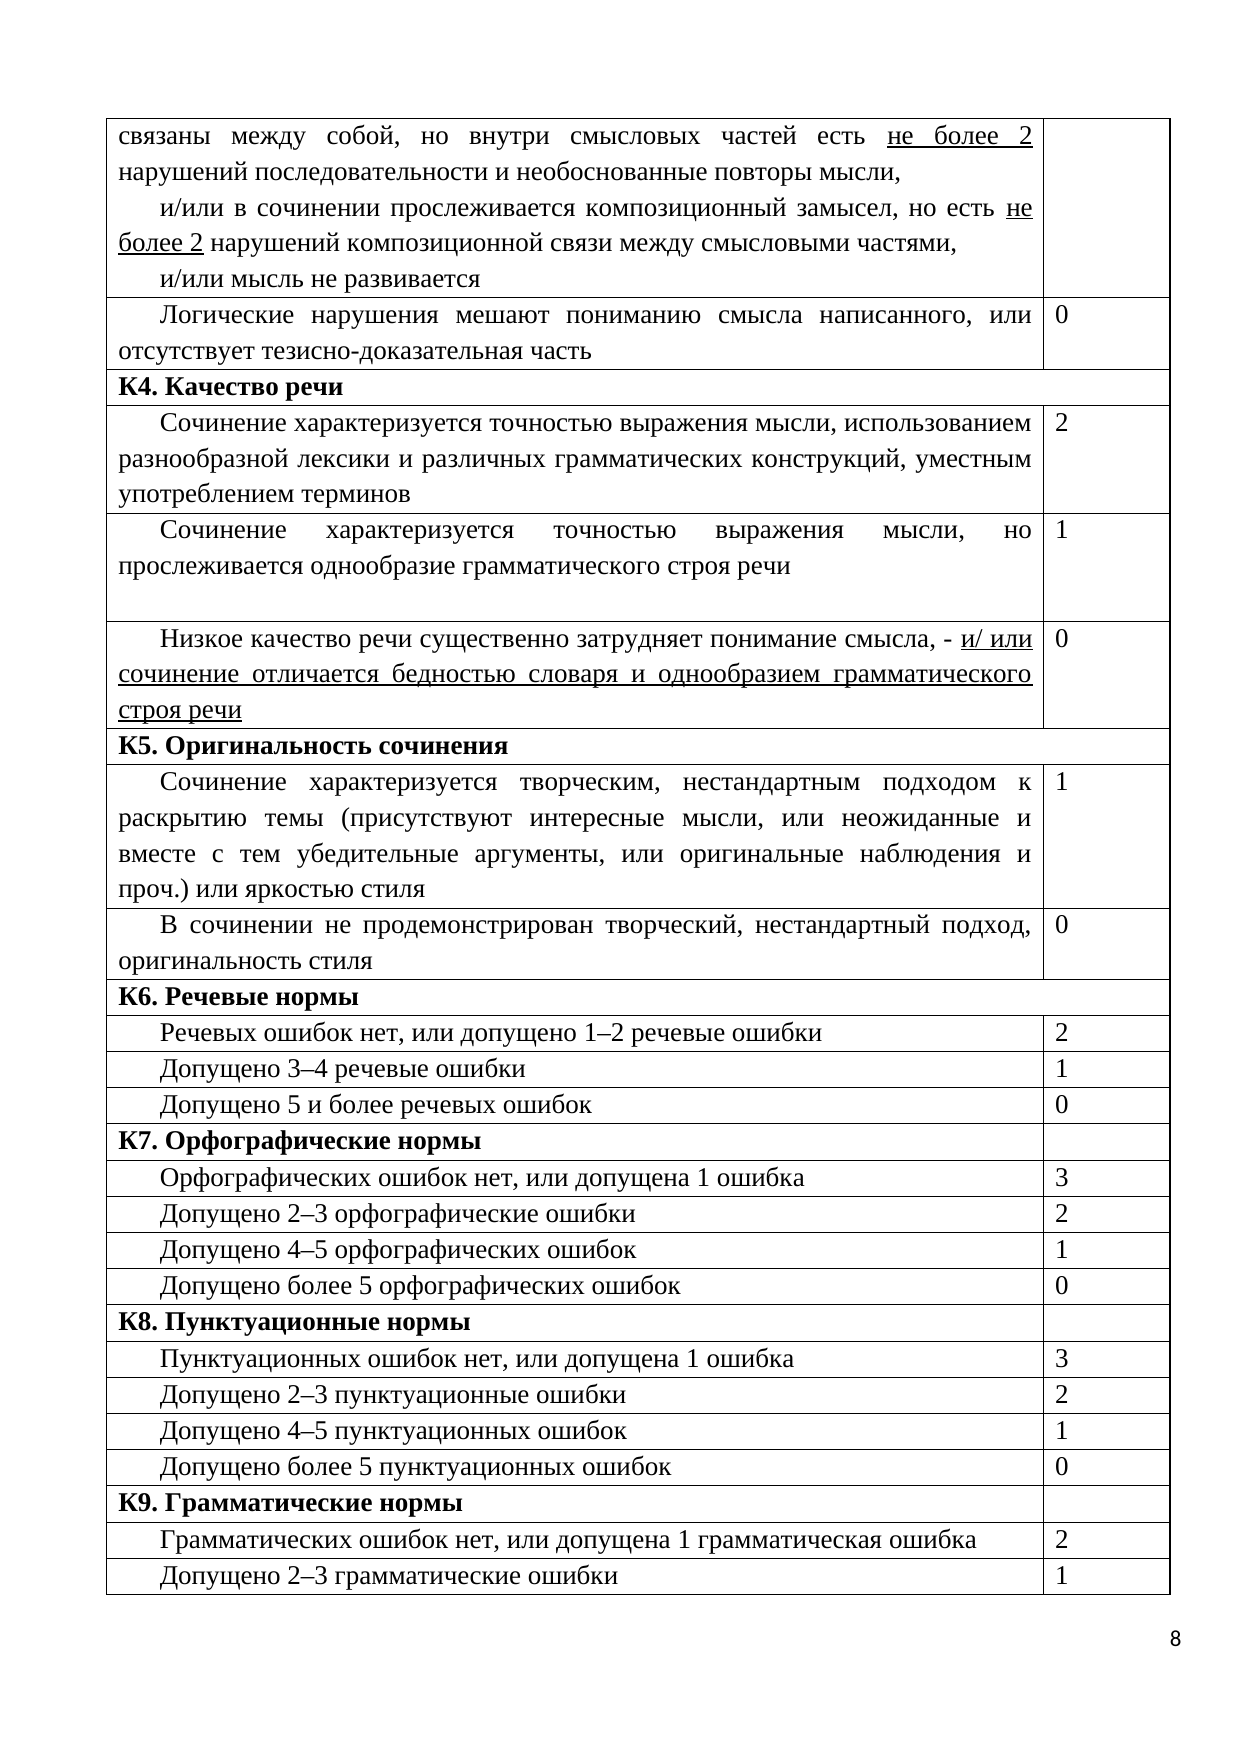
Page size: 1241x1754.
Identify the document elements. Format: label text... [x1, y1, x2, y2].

table_cell 0 [1044, 1088, 1169, 1123]
table_cell 2 [1044, 1016, 1169, 1051]
table_cell Низкое качество речи существенно затрудняет понимание смысла, - и/ или сочинение отличается бедностью словаря и однообразием грамматического строя речи [107, 622, 1043, 728]
table_cell Допущено 3–4 речевые ошибки [107, 1052, 1043, 1087]
table_cell Сочинение характеризуется творческим, нестандартным подходом к раскрытию темы (присутствуют интересные мысли, или неожиданные и вместе с тем убедительные аргументы, или оригинальные наблюдения и проч.) или яркостью стиля [107, 765, 1043, 907]
table_cell 1 [1044, 1559, 1169, 1594]
table_cell К4. Качество речи [107, 370, 1169, 405]
table_cell Сочинение характеризуется точностью выражения мысли, использованием разнообразной лексики и различных грамматических конструкций, уместным употреблением терминов [107, 406, 1043, 512]
table_cell Допущено 5 и более речевых ошибок [107, 1088, 1043, 1123]
table_cell 1 [1044, 1414, 1169, 1449]
table_cell 1 [1044, 514, 1169, 621]
table_cell Сочинение характеризуется точностью выражения мысли, но прослеживается однообразие грамматического строя речи [107, 514, 1043, 621]
table_cell К6. Речевые нормы [107, 980, 1169, 1015]
table_cell 0 [1044, 298, 1169, 369]
table_cell Допущено 2–3 орфографические ошибки [107, 1197, 1043, 1232]
table_cell 3 [1044, 1161, 1169, 1196]
table_cell Допущено 2–3 грамматические ошибки [107, 1559, 1043, 1594]
table_cell 3 [1044, 1342, 1169, 1377]
table_cell 0 [1044, 1269, 1169, 1304]
table_cell 2 [1044, 406, 1169, 512]
table_cell 2 [1044, 1197, 1169, 1232]
table_cell Грамматических ошибок нет, или допущена 1 грамматическая ошибка [107, 1523, 1043, 1558]
table_cell Пунктуационных ошибок нет, или допущена 1 ошибка [107, 1342, 1043, 1377]
table_cell 1 [1044, 1233, 1169, 1268]
table_cell 1 [1044, 765, 1169, 907]
table_cell К5. Оригинальность сочинения [107, 729, 1169, 764]
table_cell 1 [1044, 119, 1169, 297]
table_cell [1044, 1305, 1169, 1341]
table_cell Допущено 4–5 орфографических ошибок [107, 1233, 1043, 1268]
table_cell Допущено более 5 пунктуационных ошибок [107, 1450, 1043, 1485]
table_cell Допущено 4–5 пунктуационных ошибок [107, 1414, 1043, 1449]
table_cell 0 [1044, 909, 1169, 979]
table_cell В сочинении не продемонстрирован творческий, нестандартный подход, оригинальность стиля [107, 909, 1043, 979]
table_cell К9. Грамматические нормы [107, 1486, 1043, 1522]
table_cell 0 [1044, 622, 1169, 728]
table_cell [1044, 1486, 1169, 1522]
table_cell Речевых ошибок нет, или допущено 1–2 речевые ошибки [107, 1016, 1043, 1051]
table_cell К8. Пунктуационные нормы [107, 1305, 1043, 1341]
table_cell Логические нарушения мешают пониманию смысла написанного, или отсутствует тезисно-доказательная часть [107, 298, 1043, 369]
table_cell 1 [1044, 1052, 1169, 1087]
table_cell [1044, 1124, 1169, 1160]
table_cell 0 [1044, 1450, 1169, 1485]
table_cell К7. Орфографические нормы [107, 1124, 1043, 1160]
table_cell Допущено более 5 орфографических ошибок [107, 1269, 1043, 1304]
table_cell Допущено 2–3 пунктуационные ошибки [107, 1378, 1043, 1413]
table_cell Орфографических ошибок нет, или допущена 1 ошибка [107, 1161, 1043, 1196]
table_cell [107, 119, 1043, 297]
table_cell 2 [1044, 1378, 1169, 1413]
table_cell 2 [1044, 1523, 1169, 1558]
